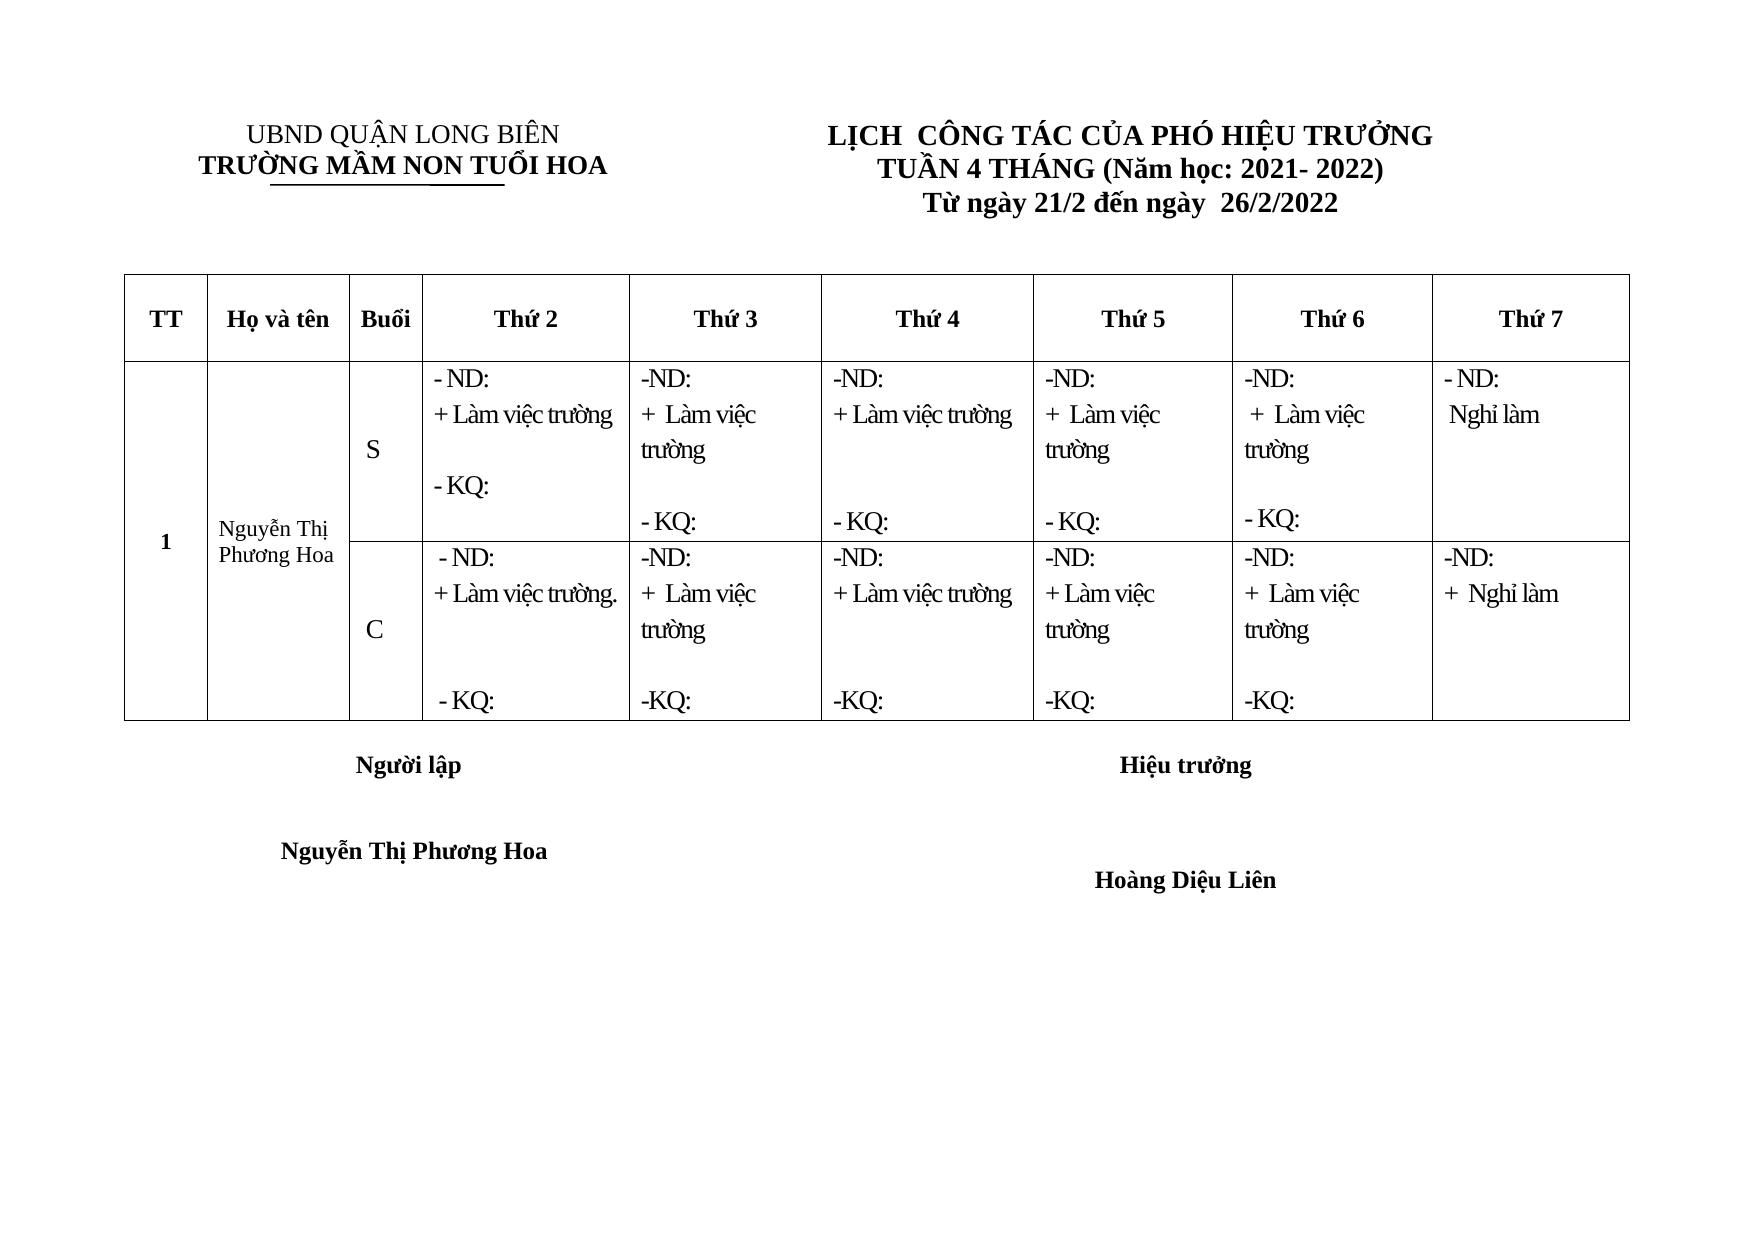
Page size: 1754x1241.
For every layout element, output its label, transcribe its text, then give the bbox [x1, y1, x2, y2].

table_cell -ND: + Làm việc trường -KQ: [822, 542, 1033, 720]
table_header LỊCH CÔNG TÁC CỦA PHÓ HIỆU TRƯỞNG TUẦN 4 THÁNG (Năm học: 2021- 2022) Từ ngày 21/2 đến ngày 26/2/2022 [656, 118, 1604, 245]
table_cell -ND: + Làm việc trường - KQ: [822, 362, 1033, 541]
table_cell -ND: + Làm việc trường - KQ: [630, 362, 821, 541]
table_header Thứ 5 [1034, 275, 1232, 361]
table_header Thứ 7 [1433, 275, 1629, 361]
table_cell - ND: + Làm việc trường - KQ: [423, 362, 629, 541]
table_header Buổi [350, 275, 422, 361]
table_cell Nguyễn Thị Phương Hoa [208, 362, 349, 720]
table_cell -ND: + Làm việc trường -KQ: [1034, 542, 1232, 720]
table_cell - ND: + Làm việc trường. - KQ: [423, 542, 629, 720]
table_cell S [350, 362, 422, 541]
table_header Thứ 2 [423, 275, 629, 361]
table_header Thứ 4 [822, 275, 1033, 361]
table_header Thứ 6 [1233, 275, 1432, 361]
table_cell -ND: + Nghỉ làm [1433, 542, 1629, 720]
table_header Người lập Nguyễn Thị Phương Hoa [107, 750, 877, 893]
table_header UBND QUẬN LONG BIÊN TRƯỜNG MẦM NON TUỔI HOA [150, 118, 656, 245]
table_header Họ và tên [208, 275, 349, 361]
table_header Thứ 3 [630, 275, 821, 361]
table_cell -ND: + Làm việc trường -KQ: [1233, 542, 1432, 720]
table_cell 1 [125, 362, 207, 720]
table_cell - ND: Nghỉ làm [1433, 362, 1629, 541]
table_cell -ND: + Làm việc trường -KQ: [630, 542, 821, 720]
table_header TT [125, 275, 207, 361]
table_header Hiệu trưởng Hoàng Diệu Liên [877, 750, 1647, 893]
table_cell C [350, 542, 422, 720]
table_cell -ND: + Làm việc trường - KQ: [1034, 362, 1232, 541]
table_cell -ND: + Làm việc trường - KQ: [1233, 362, 1432, 541]
